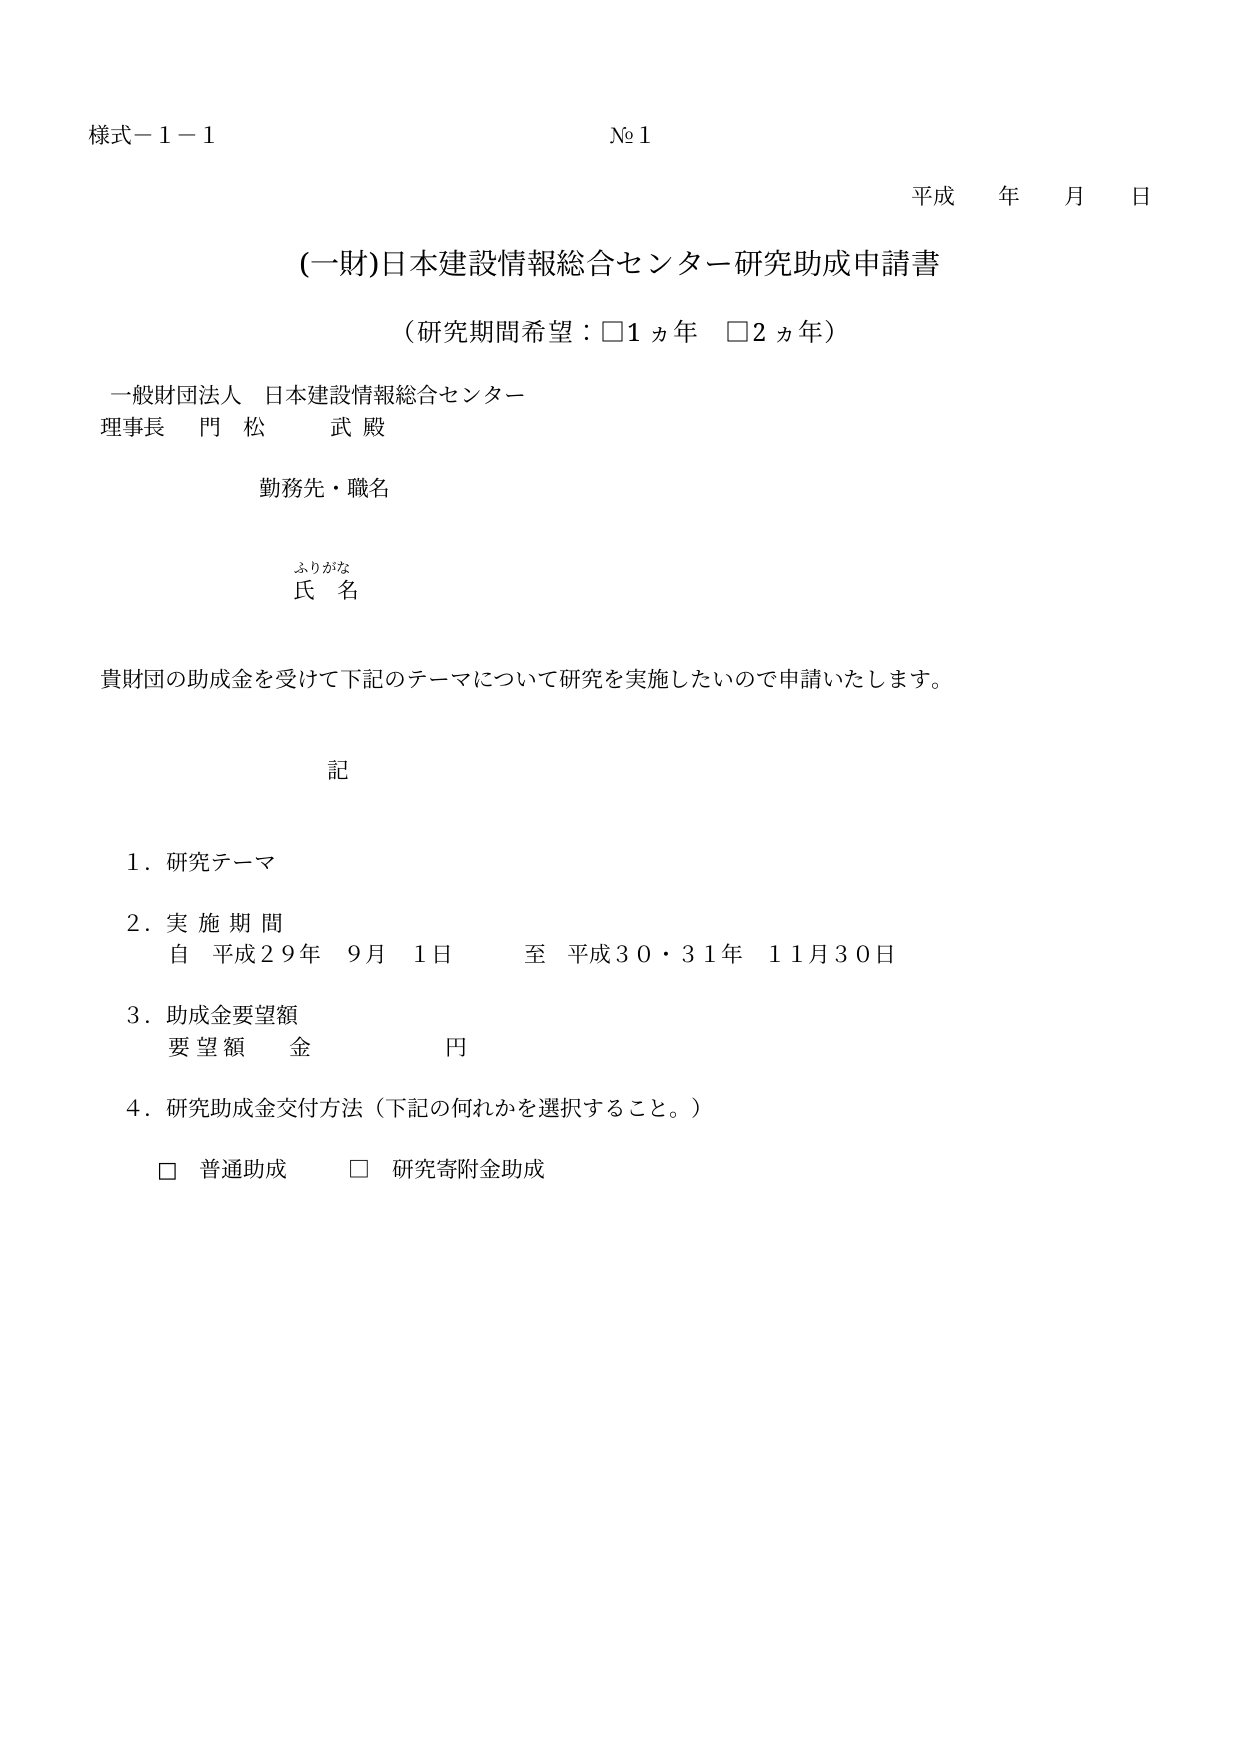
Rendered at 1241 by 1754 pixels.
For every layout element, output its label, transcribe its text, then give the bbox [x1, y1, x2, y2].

text （研究期間希望：□1ヵ年 □2ヵ年） [88, 312, 1152, 348]
text ３．助成金要望額 [88, 999, 1152, 1030]
text ２．実施期間 [88, 906, 1152, 937]
text 様式－１－１ №１ [88, 118, 1152, 149]
text 記 [88, 754, 1152, 785]
text １．研究テーマ [88, 845, 1152, 876]
text ４．研究助成金交付方法（下記の何れかを選択すること。） [88, 1091, 1152, 1123]
text 勤務先・職名 [88, 471, 1152, 502]
text 要 望 額 金 円 [88, 1030, 1152, 1062]
text 理事長 門 松 武 殿 [88, 410, 1152, 441]
text ふりがな [88, 553, 1152, 578]
text 一般財団法人 日本建設情報総合センター [88, 378, 1152, 410]
text 氏 名 [88, 578, 1152, 603]
text □ 普通助成 □ 研究寄附金助成 [88, 1153, 1152, 1184]
text 貴財団の助成金を受けて下記のテーマについて研究を実施したいので申請いたします。 [88, 663, 1152, 694]
text (一財)日本建設情報総合センター研究助成申請書 [88, 241, 1152, 283]
text 自 平成２９年 ９月 １日 至 平成３０・３１年 １１月３０日 [88, 937, 1152, 969]
text 平成 年 月 日 [88, 179, 1152, 211]
